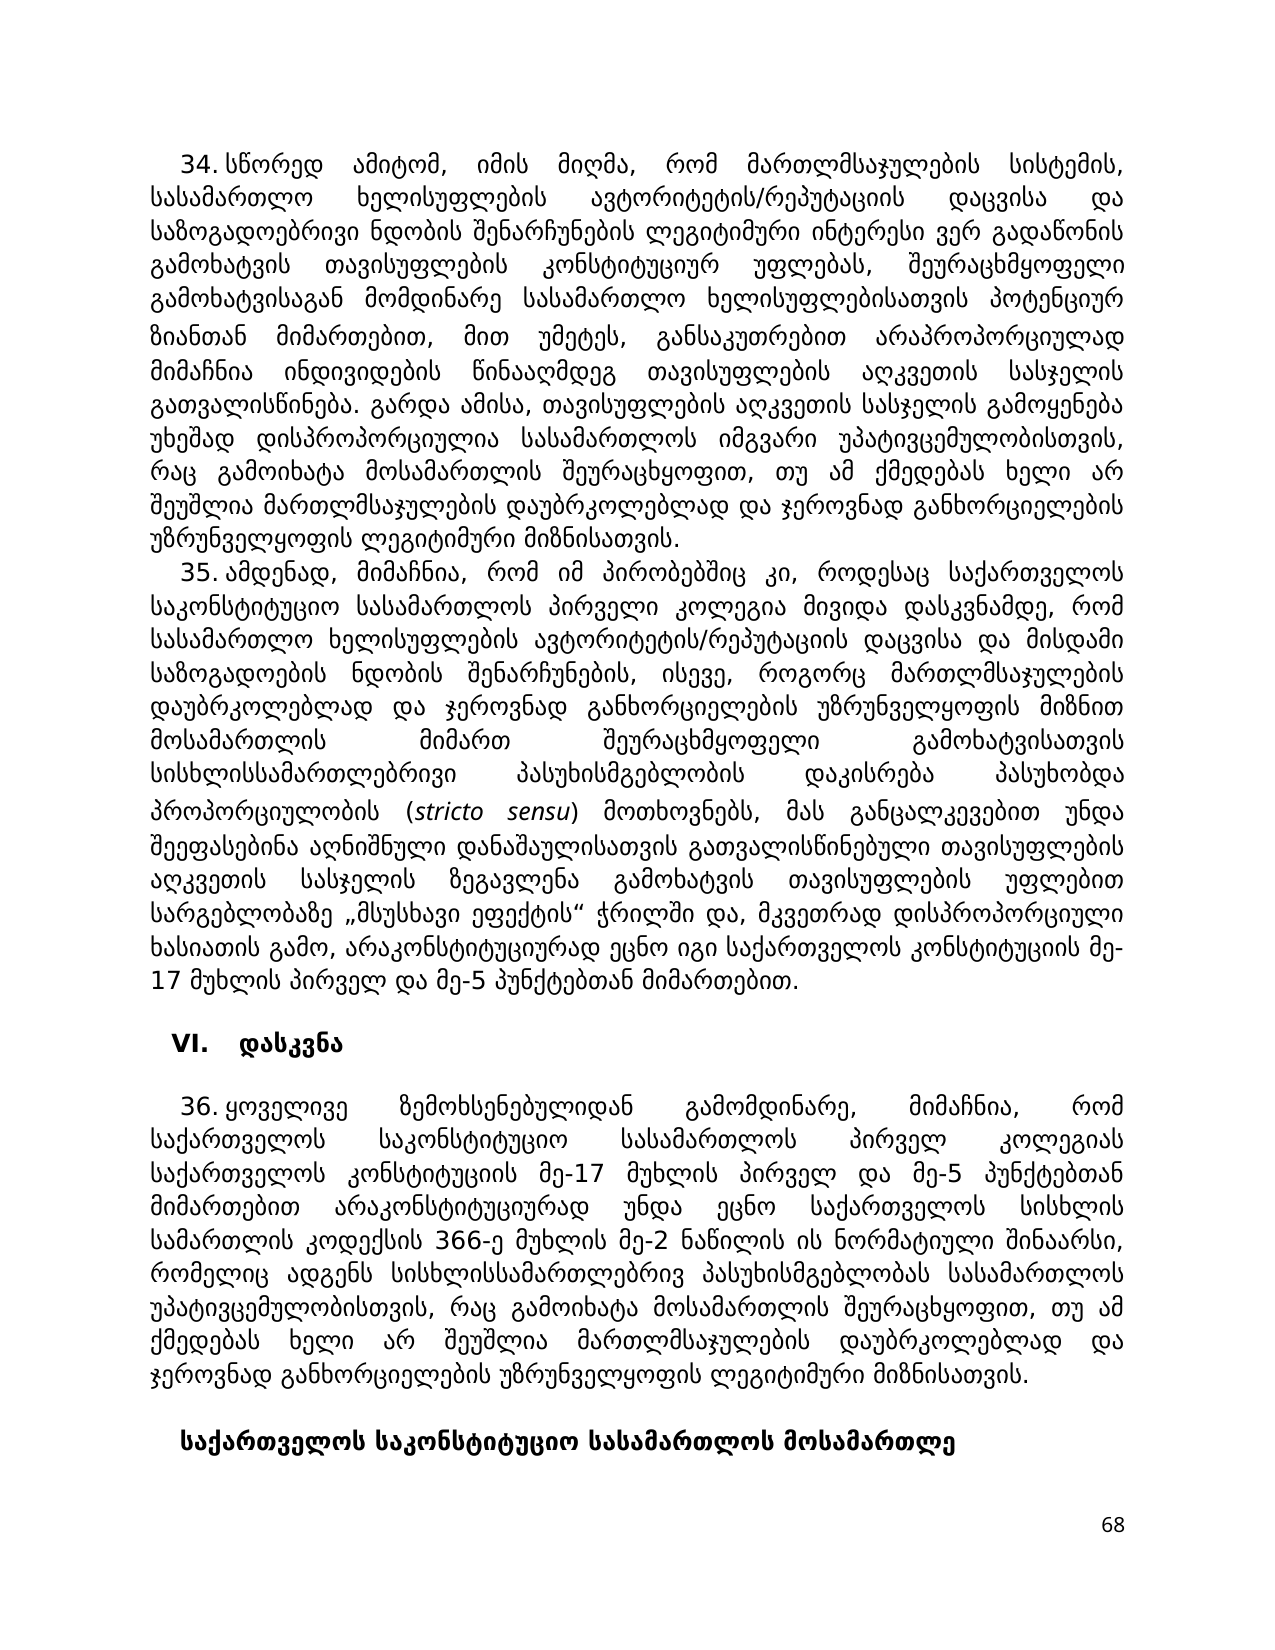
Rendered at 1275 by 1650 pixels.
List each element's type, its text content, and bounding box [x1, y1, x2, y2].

list სწორედ ამიტომ, იმის მიღმა, რომ მართლმსაჯულების სისტემის, სასამართლო ხელისუფლების ავტორიტეტის/რეპუტაციის დაცვისა და საზოგადოებრივი ნდობის შენარჩუნების ლეგიტიმური ინტერესი ვერ გადაწონის გამოხატვის თავისუფლების კონსტიტუციურ უფლებას, შეურაცხმყოფელი გამოხატვისაგან მომდინარე სასამართლო ხელისუფლებისათვის პოტენციურ ზიანთან მიმართებით, მით უმეტეს, განსაკუთრებით არაპროპორციულად მიმაჩნია ინდივიდების წინააღმდეგ თავისუფლების აღკვეთის სასჯელის გათვალისწინება. გარდა ამისა, თავისუფლების აღკვეთის სასჯელის გამოყენება უხეშად დისპროპორციულია სასამართლოს იმგვარი უპატივცემულობისთვის, რაც გამოიხატა მოსამართლის შეურაცხყოფით, თუ ამ ქმედებას ხელი არ შეუშლია მართლმსაჯულების დაუბრკოლებლად და ჯეროვნად განხორციელების უზრუნველყოფის ლეგიტიმური მიზნისათვის. [150, 150, 1125, 554]
list ამდენად, მიმაჩნია, რომ იმ პირობებშიც კი, როდესაც საქართველოს საკონსტიტუციო სასამართლოს პირველი კოლეგია მივიდა დასკვნამდე, რომ სასამართლო ხელისუფლების ავტორიტეტის/რეპუტაციის დაცვისა და მისდამი საზოგადოების ნდობის შენარჩუნების, ისევე, როგორც მართლმსაჯულების დაუბრკოლებლად და ჯეროვნად განხორციელების უზრუნველყოფის მიზნით მოსამართლის მიმართ შეურაცხმყოფელი გამოხატვისათვის სისხლისსამართლებრივი პასუხისმგებლობის დაკისრება პასუხობდა პროპორციულობის (stricto sensu) მოთხოვნებს, მას განცალკევებით უნდა შეეფასებინა აღნიშნული დანაშაულისათვის გათვალისწინებული თავისუფლების აღკვეთის სასჯელის ზეგავლენა გამოხატვის თავისუფლების უფლებით სარგებლობაზე „მსუსხავი ეფექტის“ ჭრილში და, მკვეთრად დისპროპორციული ხასიათის გამო, არაკონსტიტუციურად ეცნო იგი საქართველოს კონსტიტუციის მე-17 მუხლის პირველ და მე-5 პუნქტებთან მიმართებით. [150, 558, 1125, 995]
text საქართველოს საკონსტიტუციო სასამართლოს მოსამართლე [150, 1427, 1125, 1456]
list დასკვნა [209, 1029, 1125, 1058]
list ყოველივე ზემოხსენებულიდან გამომდინარე, მიმაჩნია, რომ საქართველოს საკონსტიტუციო სასამართლოს პირველ კოლეგიას საქართველოს კონსტიტუციის მე-17 მუხლის პირველ და მე-5 პუნქტებთან მიმართებით არაკონსტიტუციურად უნდა ეცნო საქართველოს სისხლის სამართლის კოდექსის 366-ე მუხლის მე-2 ნაწილის ის ნორმატიული შინაარსი, რომელიც ადგენს სისხლისსამართლებრივ პასუხისმგებლობას სასამართლოს უპატივცემულობისთვის, რაც გამოიხატა მოსამართლის შეურაცხყოფით, თუ ამ ქმედებას ხელი არ შეუშლია მართლმსაჯულების დაუბრკოლებლად და ჯეროვნად განხორციელების უზრუნველყოფის ლეგიტიმური მიზნისათვის. [150, 1092, 1125, 1389]
